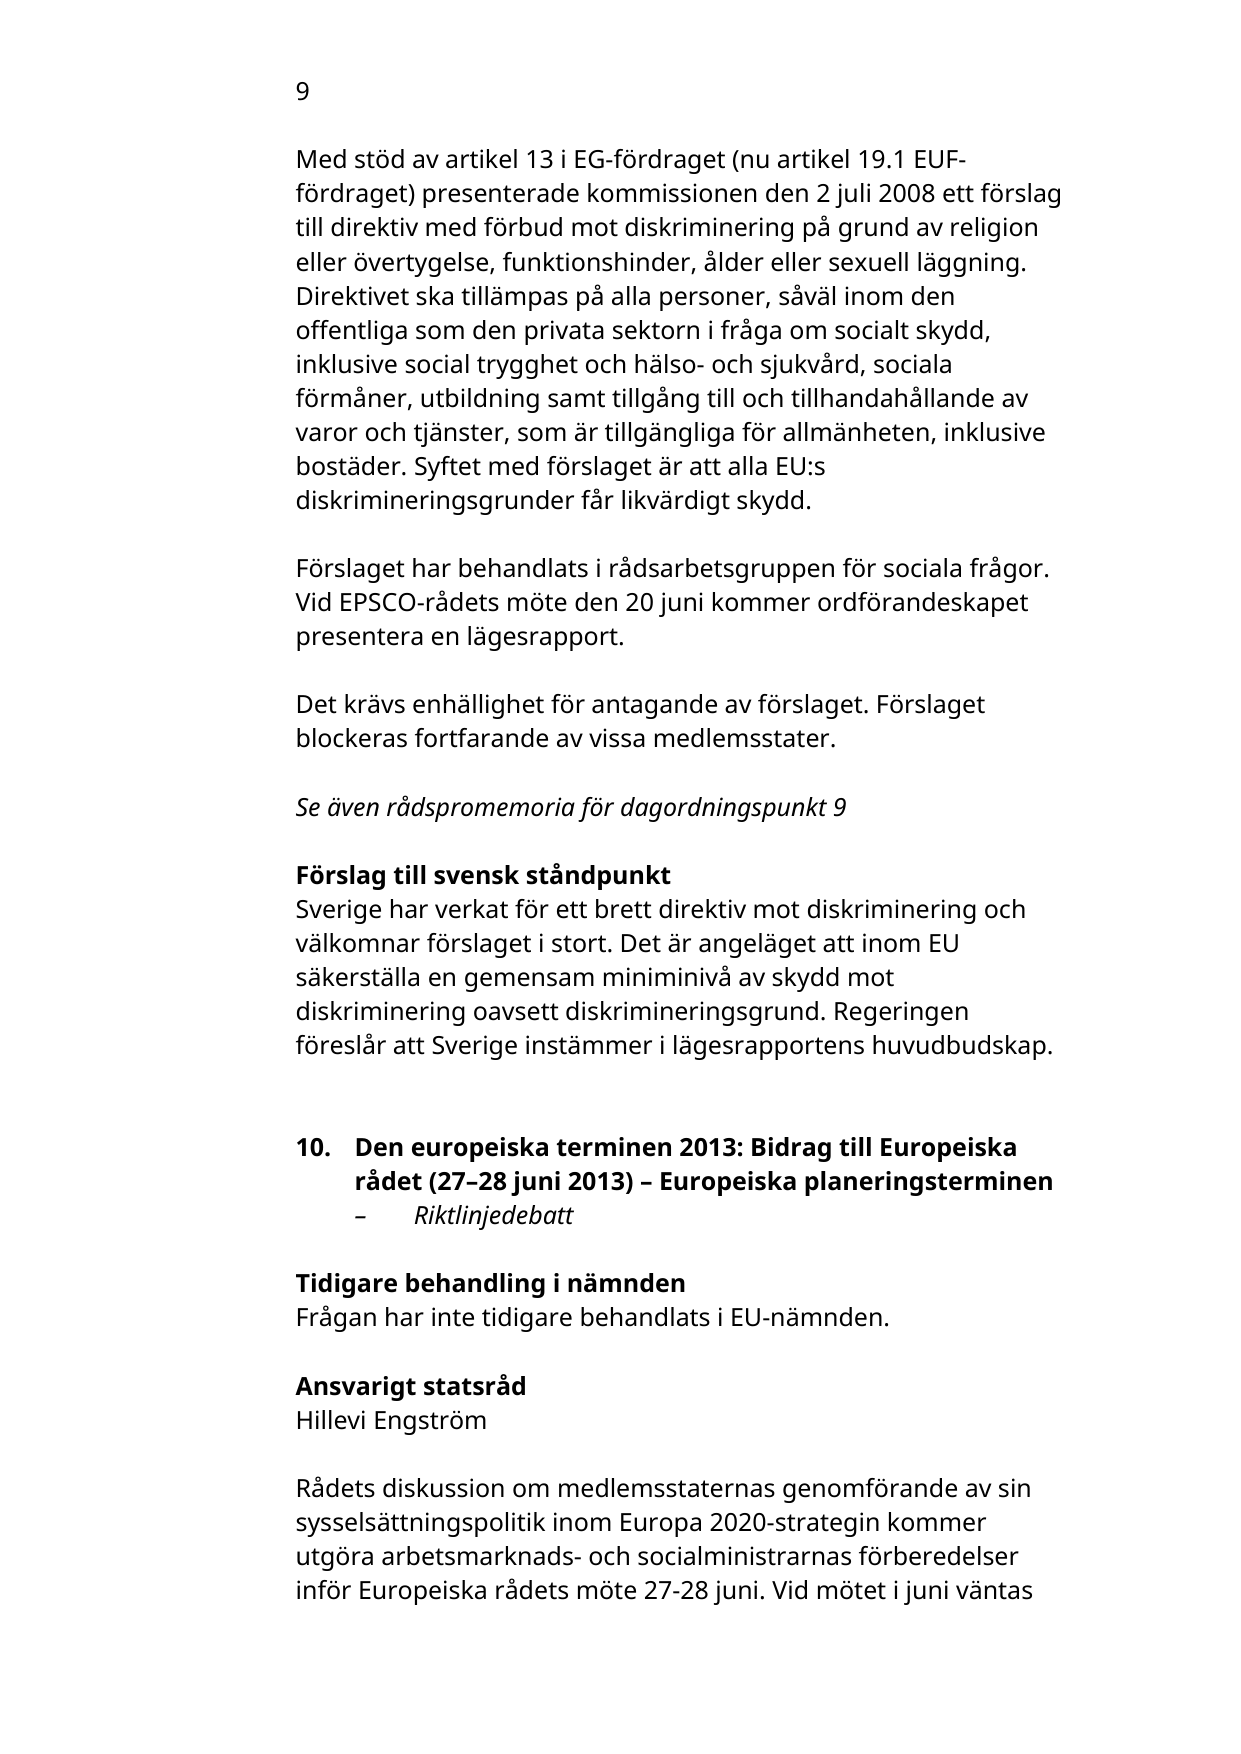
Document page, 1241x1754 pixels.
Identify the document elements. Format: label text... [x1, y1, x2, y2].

text Se även rådspromemoria för dagordningspunkt 9 [295, 789, 1063, 823]
text Sverige har verkat för ett brett direktiv mot diskriminering och välkomnar förslaget i stort. Det är angeläget att inom EU säkerställa en gemensam miniminivå av skydd mot diskriminering oavsett diskrimineringsgrund. Regeringen föreslår att Sverige instämmer i lägesrapportens huvudbudskap. [295, 891, 1063, 1062]
text Det krävs enhällighet för antagande av förslaget. Förslaget blockeras fortfarande av vissa medlemsstater. [295, 687, 1063, 755]
text Med stöd av artikel 13 i EG-fördraget (nu artikel 19.1 EUF-fördraget) presenterade kommissionen den 2 juli 2008 ett förslag till direktiv med förbud mot diskriminering på grund av religion eller övertygelse, funktionshinder, ålder eller sexuell läggning. Direktivet ska tillämpas på alla personer, såväl inom den offentliga som den privata sektorn i fråga om socialt skydd, inklusive social trygghet och hälso- och sjukvård, sociala förmåner, utbildning samt tillgång till och tillhandahållande av varor och tjänster, som är tillgängliga för allmänheten, inklusive bostäder. Syftet med förslaget är att alla EU:s diskrimineringsgrunder får likvärdigt skydd. [295, 142, 1063, 517]
text – Riktlinjedebatt [354, 1198, 1063, 1232]
text Frågan har inte tidigare behandlats i EU-nämnden. [295, 1300, 1063, 1334]
text Tidigare behandling i nämnden [295, 1266, 1063, 1300]
text 10. Den europeiska terminen 2013: Bidrag till Europeiska rådet (27–28 juni 2013) – Europeiska planeringsterminen [295, 1130, 1063, 1198]
text Hillevi Engström [295, 1402, 1063, 1436]
text Förslag till svensk ståndpunkt [295, 857, 1063, 891]
text Ansvarigt statsråd [295, 1368, 1063, 1402]
text Förslaget har behandlats i rådsarbetsgruppen för sociala frågor. Vid EPSCO-rådets möte den 20 juni kommer ordförandeskapet presentera en lägesrapport. [295, 551, 1063, 653]
